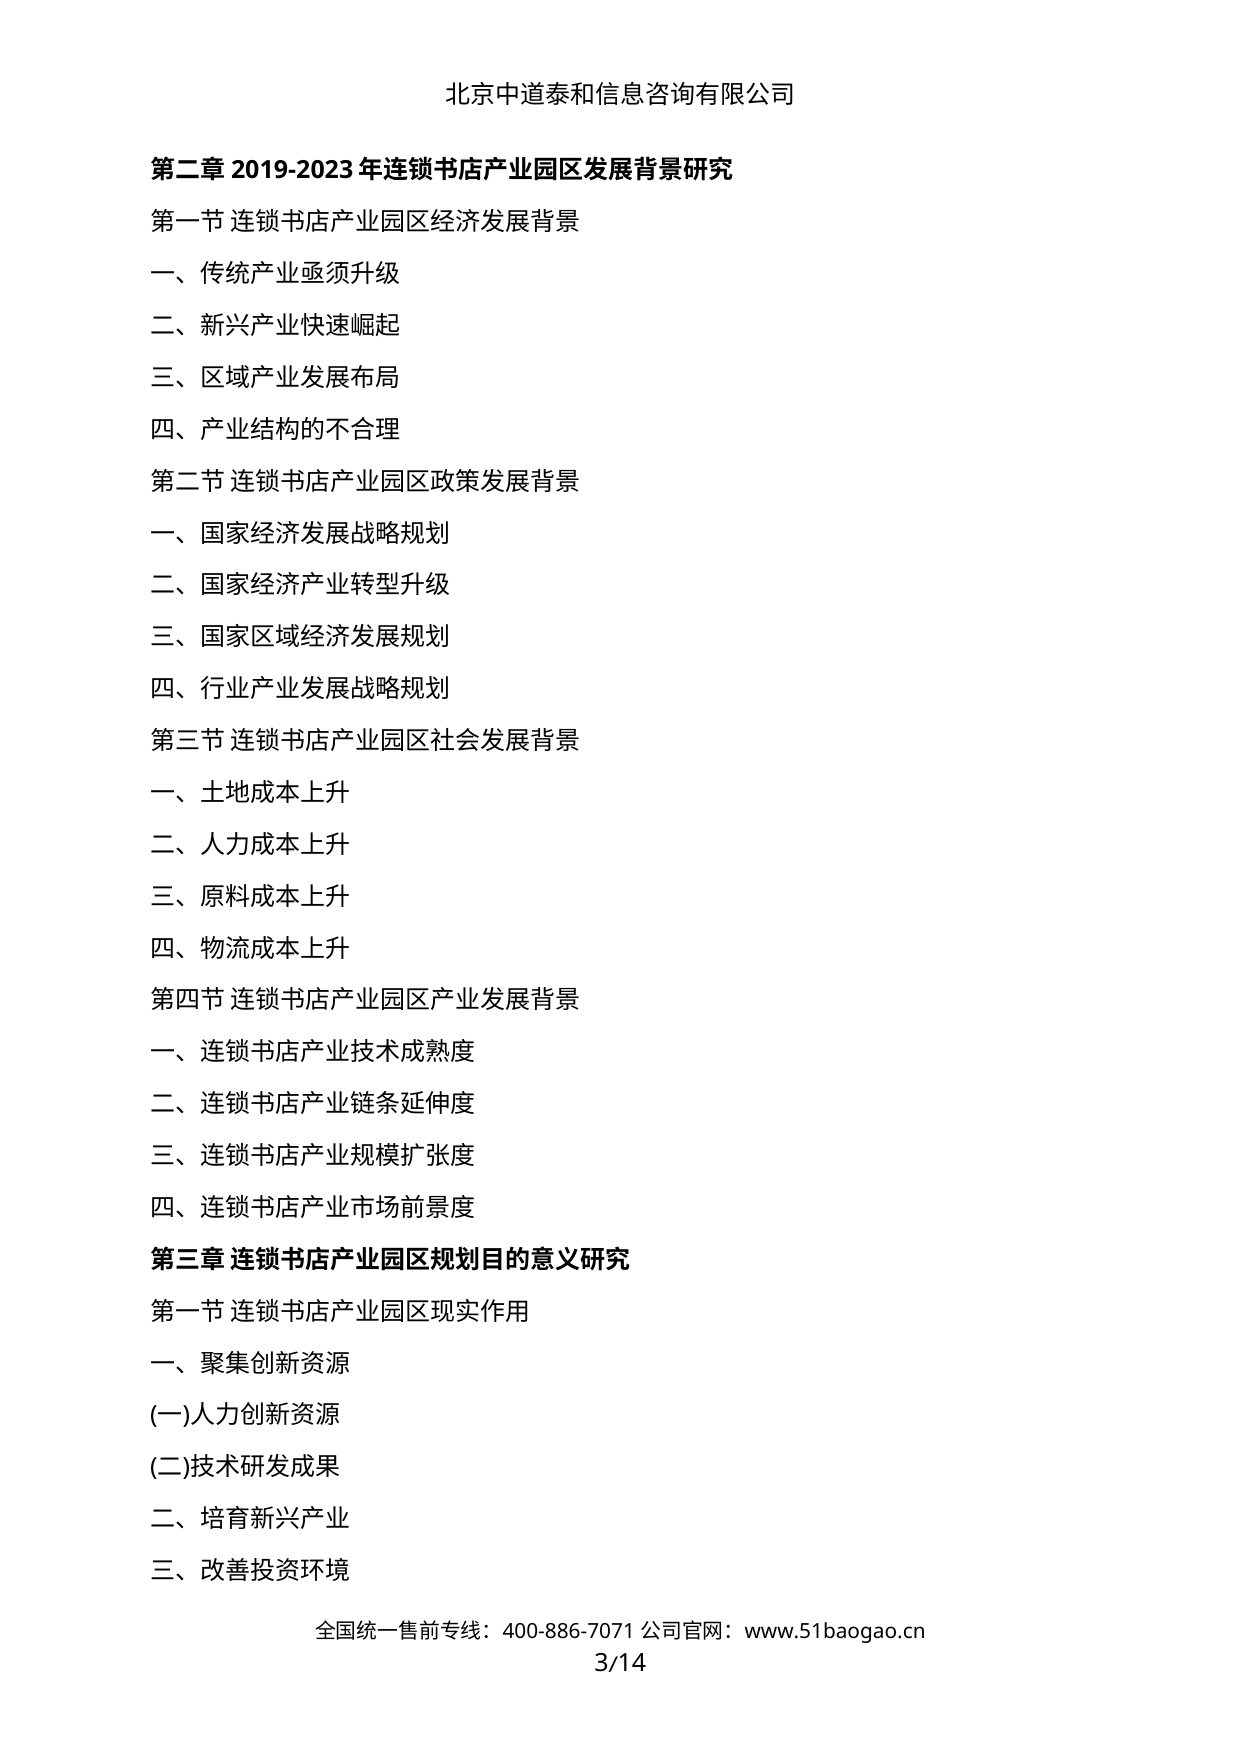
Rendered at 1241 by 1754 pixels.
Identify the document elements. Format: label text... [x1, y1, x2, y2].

text 四、产业结构的不合理 [150, 409, 1090, 446]
text 四、行业产业发展战略规划 [150, 669, 1090, 705]
text 二、人力成本上升 [150, 824, 1090, 861]
text 一、传统产业亟须升级 [150, 254, 1090, 290]
text 二、培育新兴产业 [150, 1499, 1090, 1535]
text (二)技术研发成果 [150, 1447, 1090, 1483]
text 第四节 连锁书店产业园区产业发展背景 [150, 980, 1090, 1016]
text 第一节 连锁书店产业园区经济发展背景 [150, 202, 1090, 238]
text 三、国家区域经济发展规划 [150, 617, 1090, 653]
text 二、新兴产业快速崛起 [150, 306, 1090, 342]
text 第三章 连锁书店产业园区规划目的意义研究 [150, 1239, 1090, 1276]
text 三、原料成本上升 [150, 876, 1090, 912]
text (一)人力创新资源 [150, 1395, 1090, 1431]
text 一、土地成本上升 [150, 772, 1090, 809]
text 四、物流成本上升 [150, 928, 1090, 964]
text 第二章 2019-2023年连锁书店产业园区发展背景研究 [150, 150, 1090, 186]
text 第二节 连锁书店产业园区政策发展背景 [150, 461, 1090, 497]
text 一、聚集创新资源 [150, 1343, 1090, 1379]
text 第一节 连锁书店产业园区现实作用 [150, 1291, 1090, 1327]
text 二、连锁书店产业链条延伸度 [150, 1084, 1090, 1120]
text 二、国家经济产业转型升级 [150, 565, 1090, 601]
text 一、连锁书店产业技术成熟度 [150, 1032, 1090, 1068]
text 第三节 连锁书店产业园区社会发展背景 [150, 721, 1090, 757]
text 四、连锁书店产业市场前景度 [150, 1187, 1090, 1224]
text 三、改善投资环境 [150, 1551, 1090, 1587]
text 三、连锁书店产业规模扩张度 [150, 1136, 1090, 1172]
text 一、国家经济发展战略规划 [150, 513, 1090, 549]
text 三、区域产业发展布局 [150, 357, 1090, 394]
